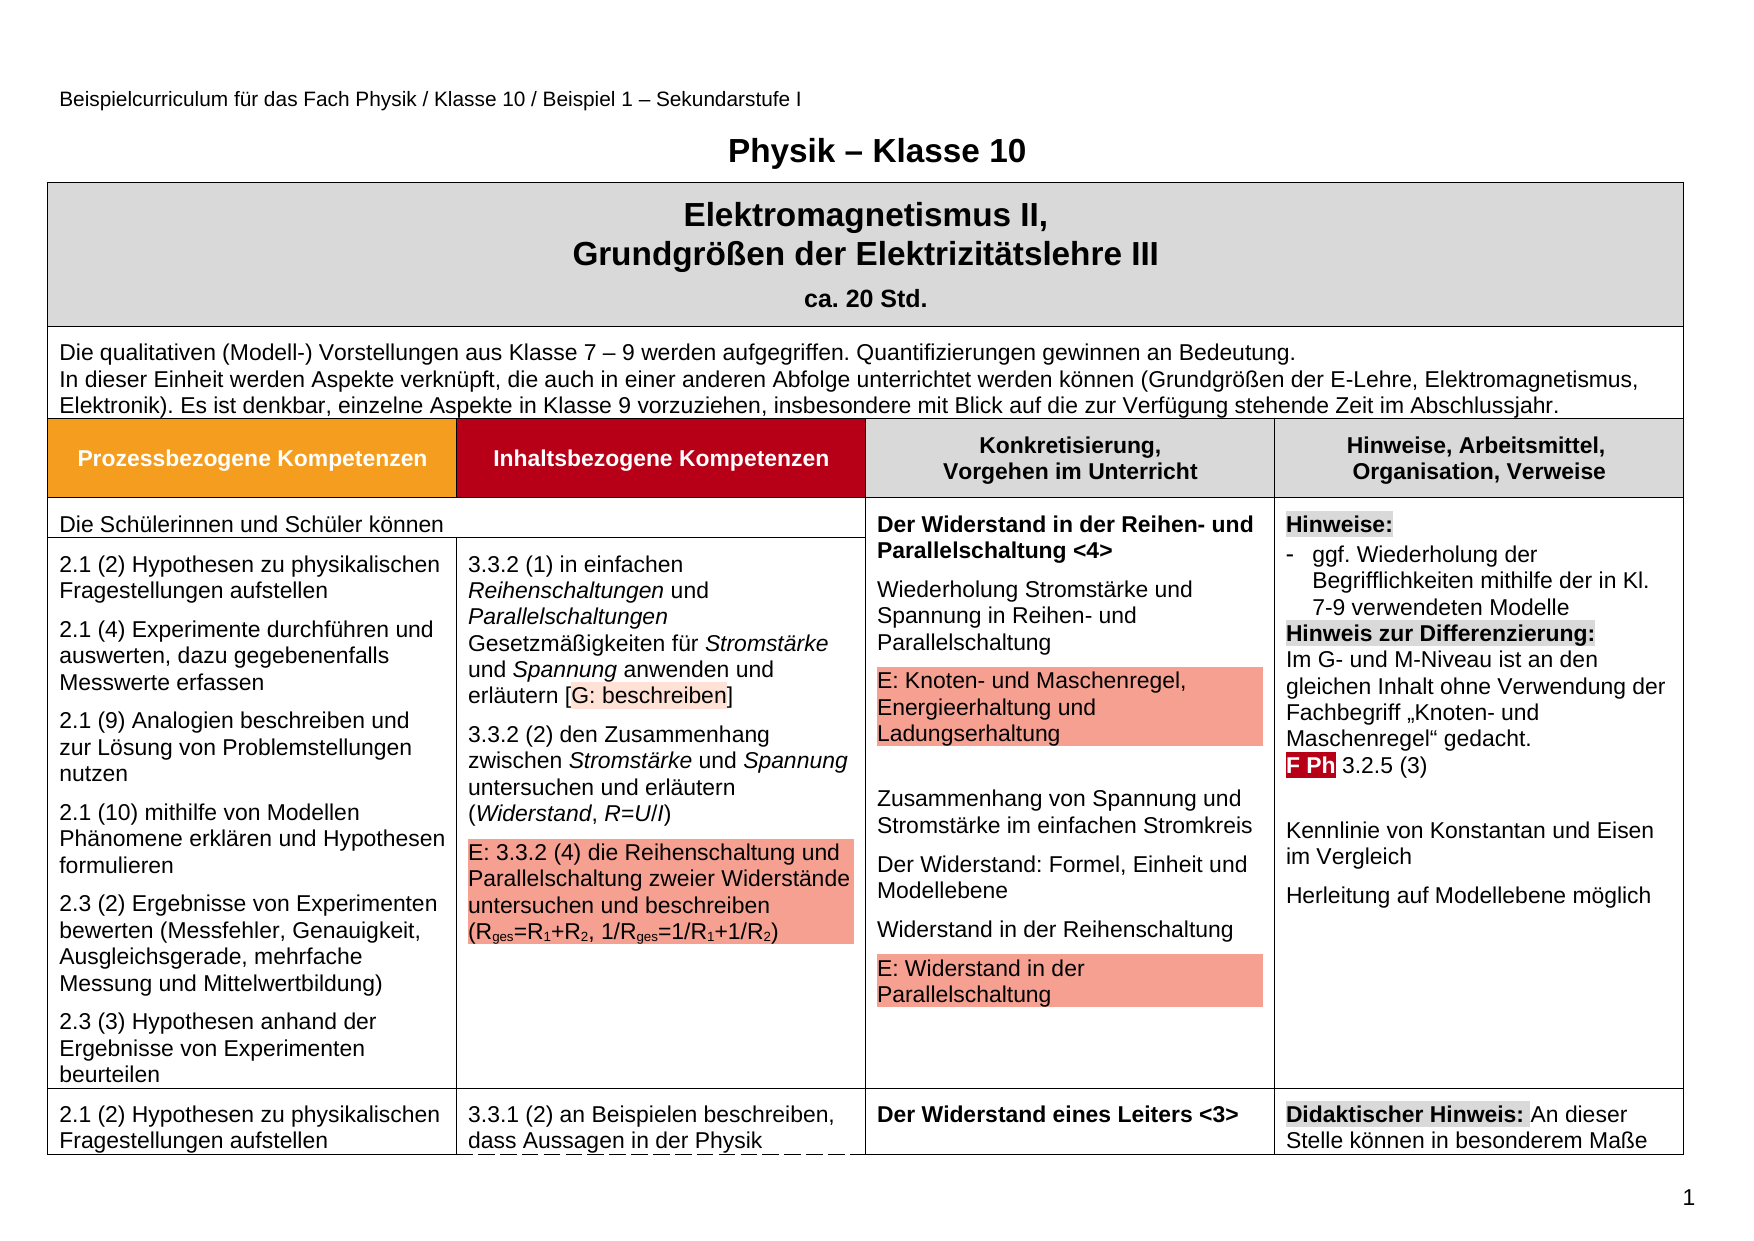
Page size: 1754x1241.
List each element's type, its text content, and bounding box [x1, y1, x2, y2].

table_cell Der Widerstand in der Reihen- und Parallelschaltung <4> Wiederholung Stromstärke und Spannung in Reihen- und Parallelschaltung E: Knoten- und Maschenregel, Energieerhaltung und Ladungserhaltung Zusammenhang von Spannung und Stromstärke im einfachen Stromkreis Der Widerstand: Formel, Einheit und Modellebene Widerstand in der Reihenschaltung E: Widerstand in der Parallelschaltung [866, 498, 1274, 1087]
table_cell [457, 1089, 865, 1154]
table_cell Inhaltsbezogene Kompetenzen [457, 419, 865, 497]
table_cell 2.1 (2) Hypothesen zu physikalischen Fragestellungen aufstellen 2.1 (4) Experimente durchführen und auswerten, dazu gegebenenfalls Messwerte erfassen 2.1 (9) Analogien beschreiben und zur Lösung von Problemstellungen nutzen 2.1 (10) mithilfe von Modellen Phänomene erklären und Hypothesen formulieren 2.3 (2) Ergebnisse von Experimenten bewerten (Messfehler, Genauigkeit, Ausgleichsgerade, mehrfache Messung und Mittelwertbildung) 2.3 (3) Hypothesen anhand der Ergebnisse von Experimenten beurteilen [48, 538, 456, 1087]
table_cell Konkretisierung, Vorgehen im Unterricht [866, 419, 1274, 497]
table_header Elektromagnetismus II, Grundgrößen der Elektrizitätslehre III ca. 20 Std. [48, 183, 1683, 326]
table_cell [1275, 1089, 1683, 1154]
text Physik – Klasse 10 [59, 131, 1695, 169]
table_cell Die Schülerinnen und Schüler können [48, 498, 865, 537]
table_cell Prozessbezogene Kompetenzen [48, 419, 456, 497]
table_cell Hinweise, Arbeitsmittel, Organisation, Verweise [1275, 419, 1683, 497]
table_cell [866, 1089, 1274, 1154]
table_cell 3.3.2 (1) in einfachen Reihenschaltungen und Parallelschaltungen Gesetzmäßigkeiten für Stromstärke und Spannung anwenden und erläutern [G: beschreiben] 3.3.2 (2) den Zusammenhang zwischen Stromstärke und Spannung untersuchen und erläutern (Widerstand, R=U/I) E: 3.3.2 (4) die Reihenschaltung und Parallelschaltung zweier Widerstände untersuchen und beschreiben (Rges=R1+R2, 1/Rges=1/R1+1/R2) [457, 538, 865, 1087]
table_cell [48, 1089, 456, 1154]
table_cell Die qualitativen (Modell-) Vorstellungen aus Klasse 7 – 9 werden aufgegriffen. Quantifizierungen gewinnen an Bedeutung. In dieser Einheit werden Aspekte verknüpft, die auch in einer anderen Abfolge unterrichtet werden können (Grundgrößen der E-Lehre, Elektromagnetismus, Elektronik). Es ist denkbar, einzelne Aspekte in Klasse 9 vorzuziehen, insbesondere mit Blick auf die zur Verfügung stehende Zeit im Abschlussjahr. [48, 327, 1683, 418]
table_cell Hinweise: ggf. Wiederholung der Begrifflichkeiten mithilfe der in Kl. 7-9 verwendeten Modelle Hinweis zur Differenzierung: Im G- und M-Niveau ist an den gleichen Inhalt ohne Verwendung der Fachbegriff „Knoten- und Maschenregel“ gedacht. F Ph 3.2.5 (3) Kennlinie von Konstantan und Eisen im Vergleich Herleitung auf Modellebene möglich [1275, 498, 1683, 1087]
